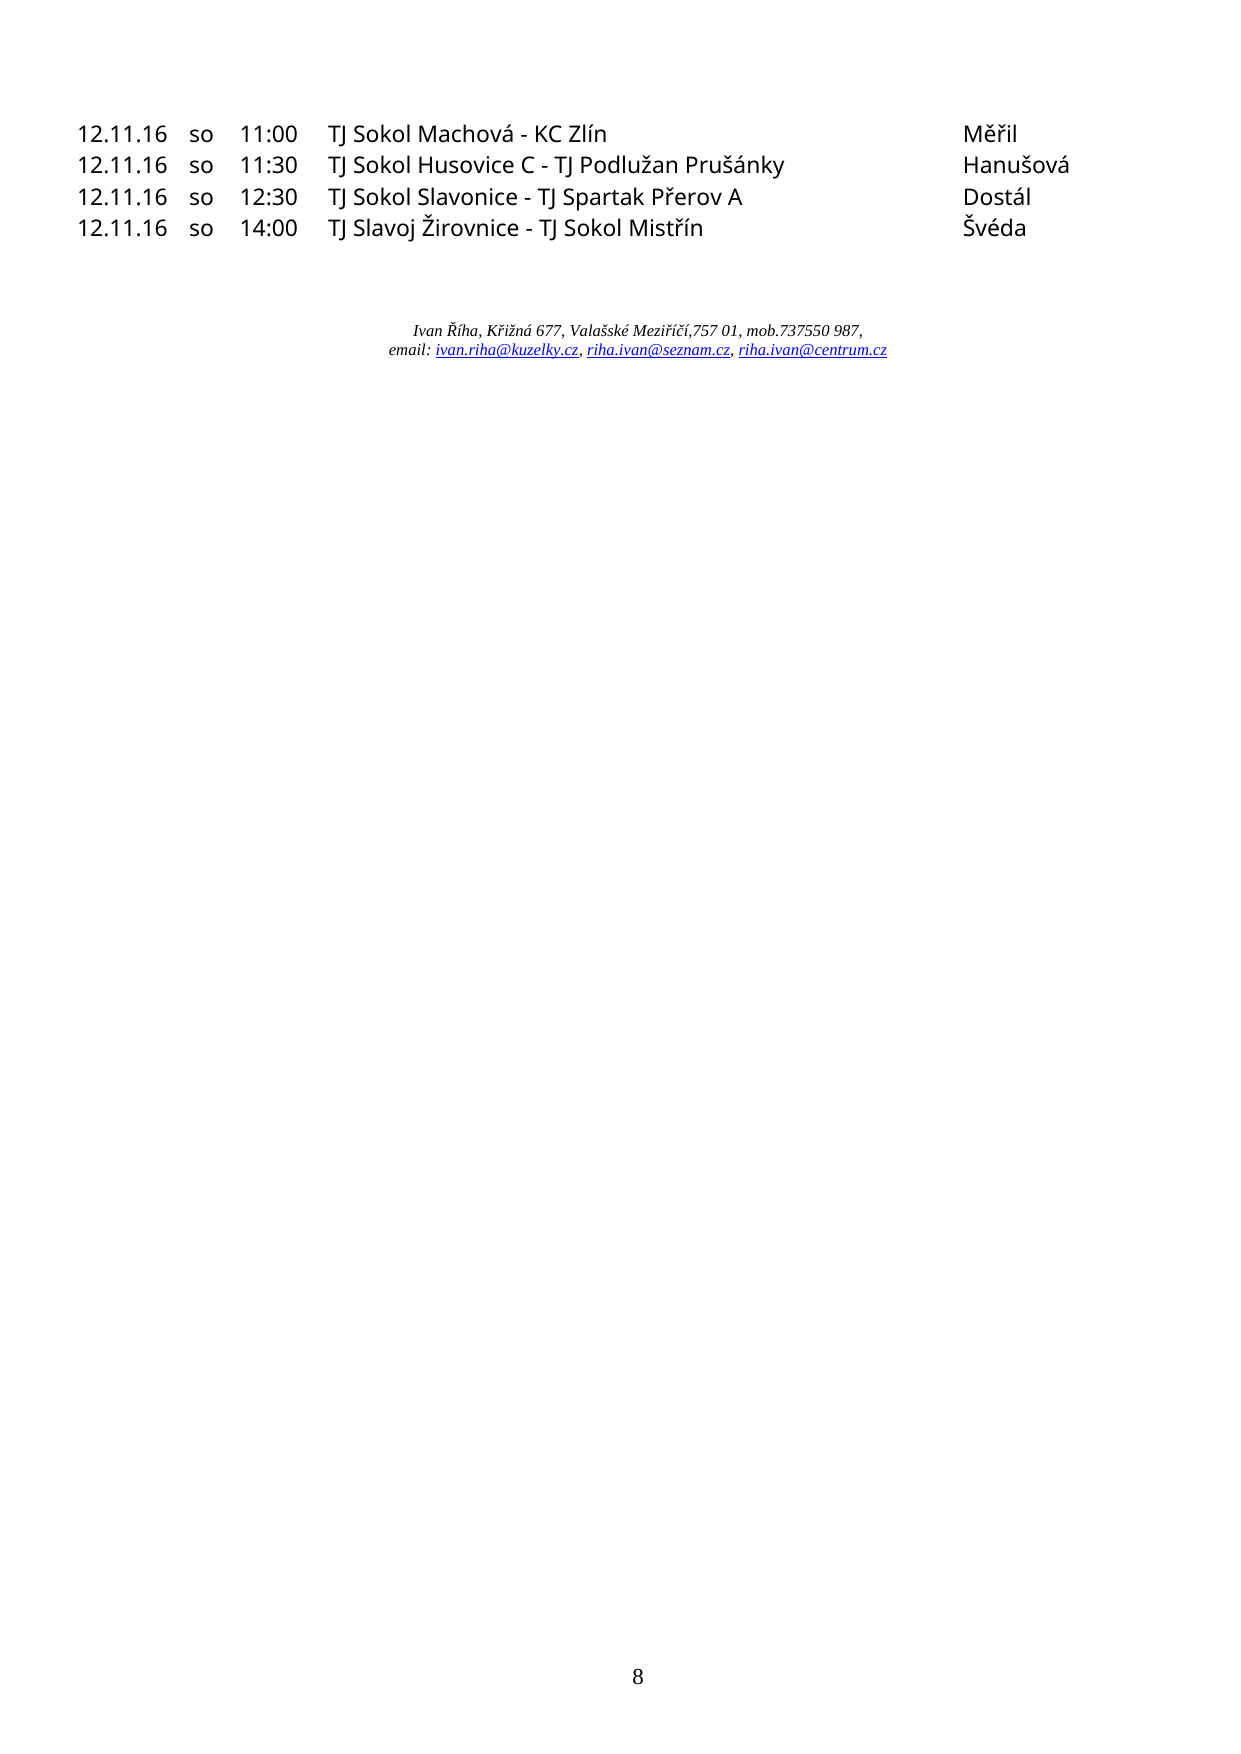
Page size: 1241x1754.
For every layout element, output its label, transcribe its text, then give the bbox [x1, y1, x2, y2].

text email: ivan.riha@kuzelky.cz, riha.ivan@seznam.cz, riha.ivan@centrum.cz [77, 340, 1163, 359]
text 12.11.16 so 11:30 TJ Sokol Husovice C - TJ Podlužan Prušánky Hanušová [77, 149, 1163, 181]
text 12.11.16 so 12:30 TJ Sokol Slavonice - TJ Spartak Přerov A Dostál [77, 181, 1163, 212]
text 12.11.16 so 14:00 TJ Slavoj Žirovnice - TJ Sokol Mistřín Švéda [77, 212, 1163, 243]
text Ivan Říha, Křižná 677, Valašské Meziříčí,757 01, mob.737550 987, [77, 321, 1163, 340]
text 12.11.16 so 11:00 TJ Sokol Machová - KC Zlín Měřil [77, 118, 1163, 149]
